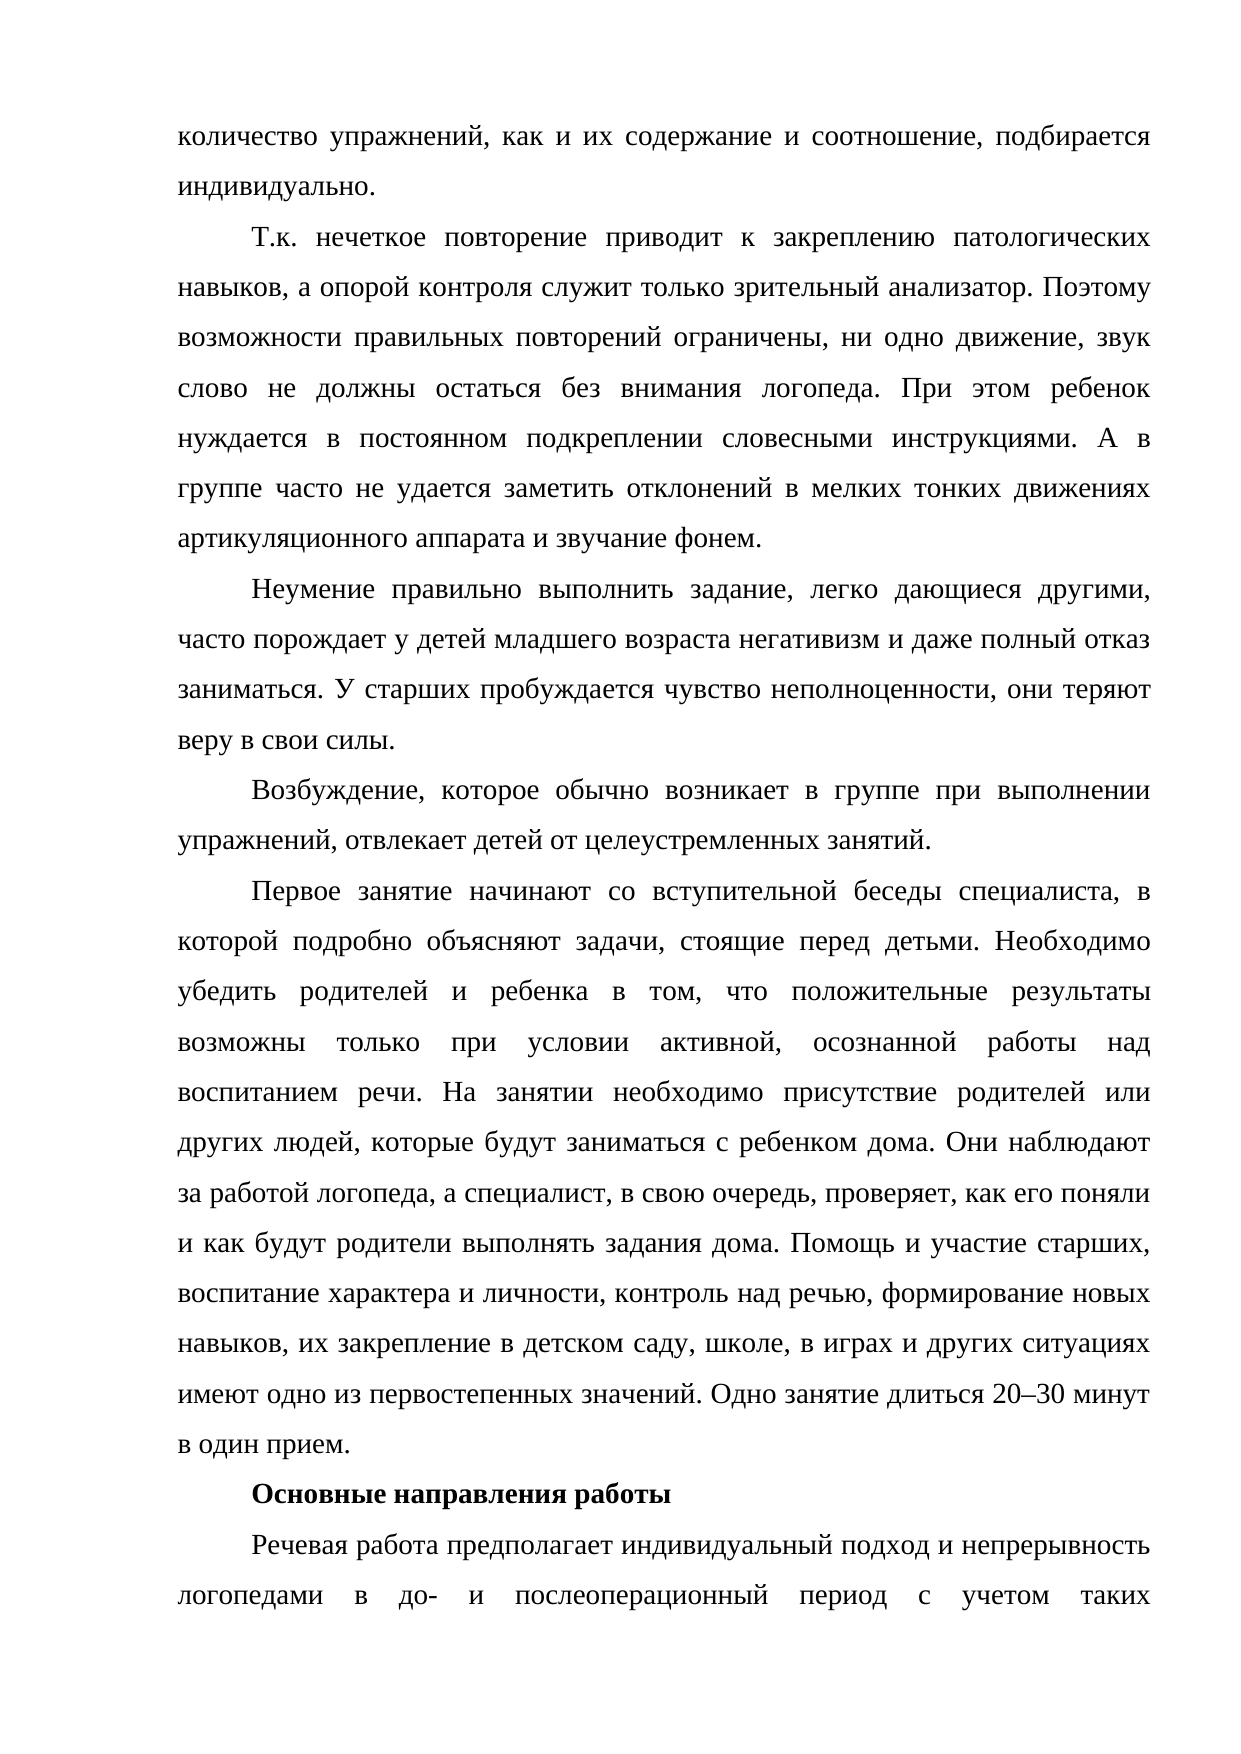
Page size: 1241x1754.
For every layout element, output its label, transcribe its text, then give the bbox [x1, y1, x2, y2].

text Первое занятие начинают со вступительной беседы специалиста, в которой подробно объясняют задачи, стоящие перед детьми. Необходимо убедить родителей и ребенка в том, что положительные результаты возможны только при условии активной, осознанной работы над воспитанием речи. На занятии необходимо присутствие родителей или других людей, которые будут заниматься с ребенком дома. Они наблюдают за работой логопеда, а специалист, в свою очередь, проверяет, как его поняли и как будут родители выполнять задания дома. Помощь и участие старших, воспитание характера и личности, контроль над речью, формирование новых навыков, их закрепление в детском саду, школе, в играх и других ситуациях имеют одно из первостепенных значений. Одно занятие длиться 20–30 минут в один прием. [177, 873, 1152, 1460]
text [177, 118, 1152, 202]
text Возбуждение, которое обычно возникает в группе при выполнении упражнений, отвлекает детей от целеустремленных занятий. [177, 772, 1152, 856]
text Основные направления работы [177, 1477, 1152, 1510]
text Неумение правильно выполнить задание, легко дающиеся другими, часто порождает у детей младшего возраста негативизм и даже полный отказ заниматься. У старших пробуждается чувство неполноценности, они теряют веру в свои силы. [177, 571, 1152, 755]
text Т.к. нечеткое повторение приводит к закреплению патологических навыков, а опорой контроля служит только зрительный анализатор. Поэтому возможности правильных повторений ограничены, ни одно движение, звук слово не должны остаться без внимания логопеда. При этом ребенок нуждается в постоянном подкреплении словесными инструкциями. А в группе часто не удается заметить отклонений в мелких тонких движениях артикуляционного аппарата и звучание фонем. [177, 219, 1152, 554]
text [177, 1527, 1152, 1611]
